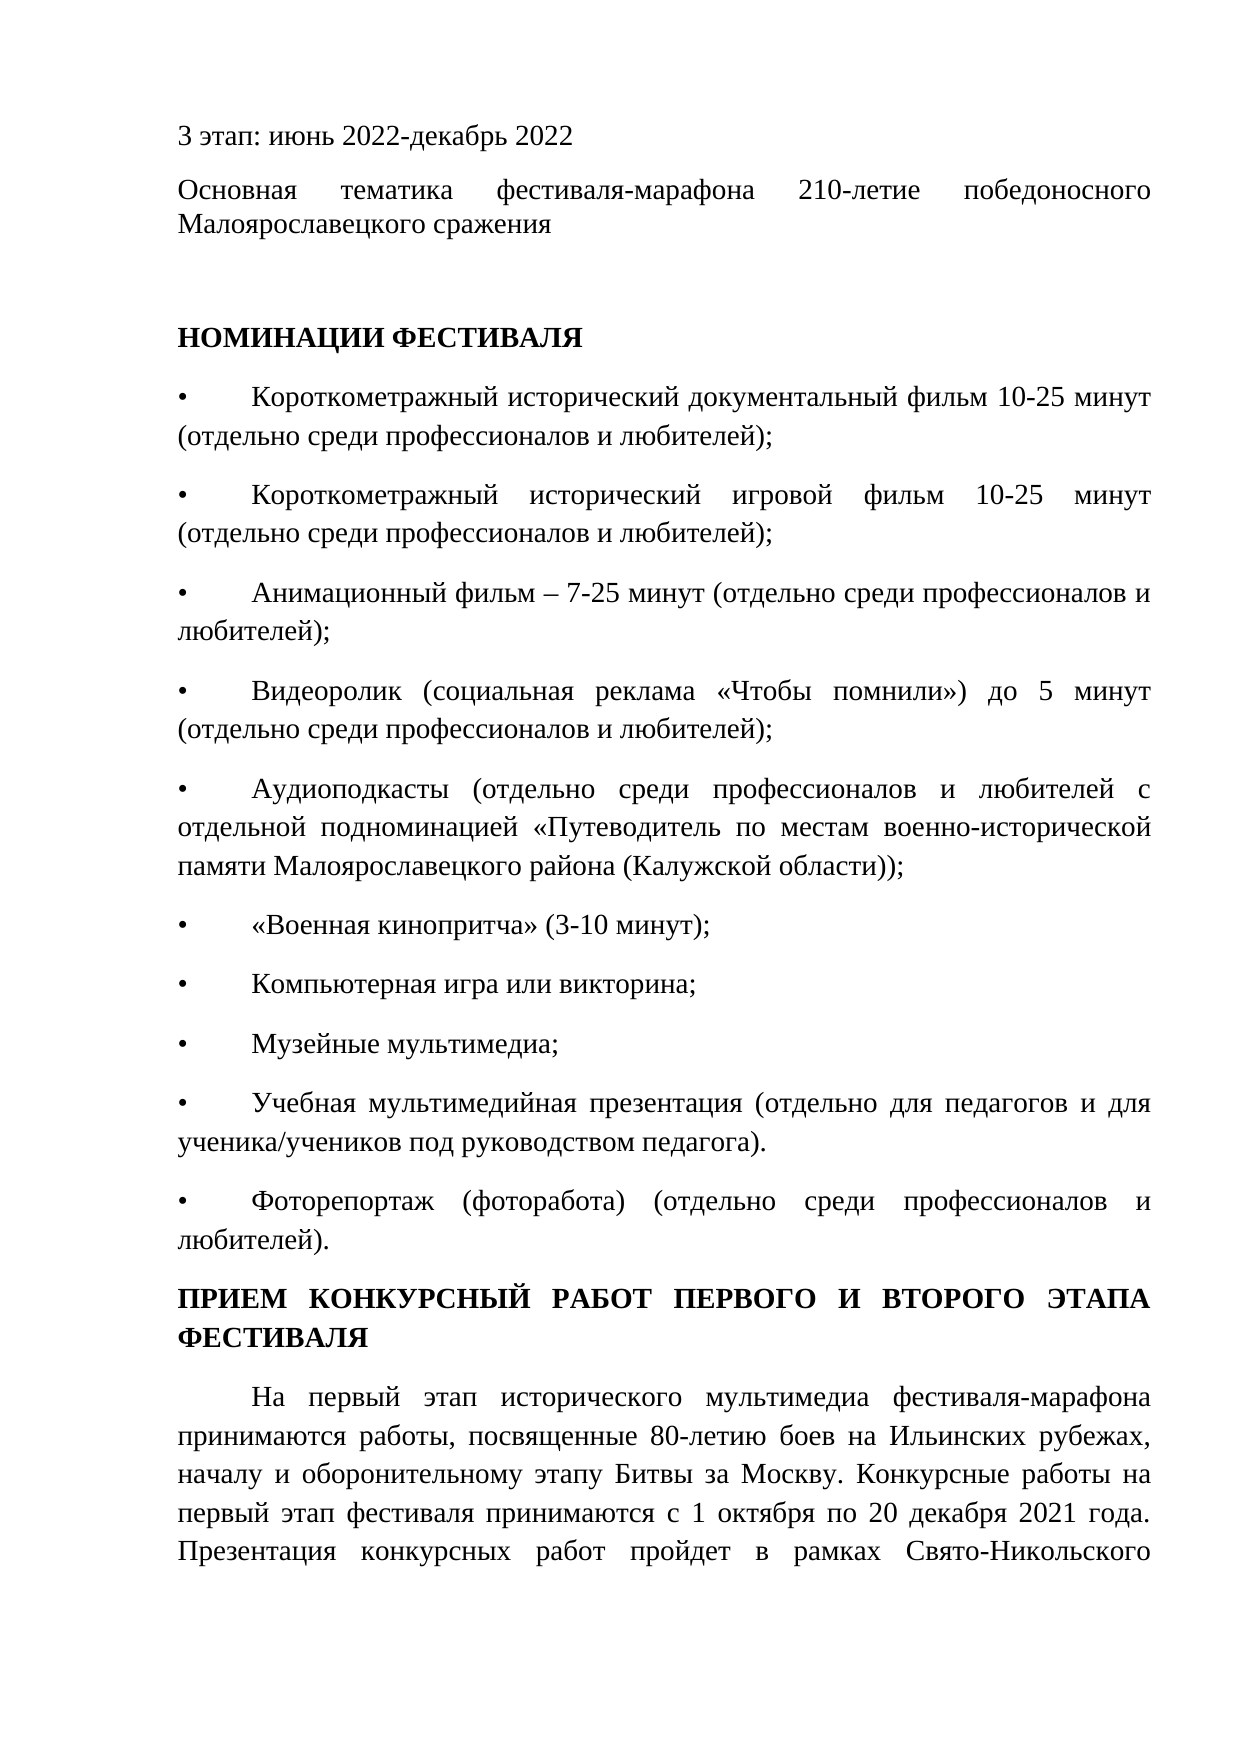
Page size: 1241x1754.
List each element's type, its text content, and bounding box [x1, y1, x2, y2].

text • Аудиоподкасты (отдельно среди профессионалов и любителей с отдельной подноминацией «Путеводитель по местам военно-исторической памяти Малоярославецкого района (Калужской области)); [177, 771, 1152, 881]
text • Короткометражный исторический документальный фильм 10-25 минут (отдельно среди профессионалов и любителей); [177, 379, 1152, 451]
text • Короткометражный исторический игровой фильм 10-25 минут (отдельно среди профессионалов и любителей); [177, 477, 1152, 549]
text • Фоторепортаж (фоторабота) (отдельно среди профессионалов и любителей). [177, 1183, 1152, 1255]
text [177, 1379, 1152, 1567]
text • Видеоролик (социальная реклама «Чтобы помнили») до 5 минут (отдельно среди профессионалов и любителей); [177, 673, 1152, 745]
text • Компьютерная игра или викторина; [177, 967, 1152, 1000]
text • «Военная кинопритча» (3-10 минут); [177, 907, 1152, 941]
text ПРИЕМ КОНКУРСНЫЙ РАБОТ ПЕРВОГО И ВТОРОГО ЭТАПА ФЕСТИВАЛЯ [177, 1281, 1152, 1353]
text Основная тематика фестиваля-марафона 210-летие победоносного Малоярославецкого сражения [177, 172, 1152, 239]
text НОМИНАЦИИ ФЕСТИВАЛЯ [177, 320, 1152, 353]
text • Музейные мультимедиа; [177, 1026, 1152, 1059]
text • Учебная мультимедийная презентация (отдельно для педагогов и для ученика/учеников под руководством педагога). [177, 1085, 1152, 1157]
text 3 этап: июнь 2022-декабрь 2022 [177, 118, 1152, 152]
text • Анимационный фильм – 7-25 минут (отдельно среди профессионалов и любителей); [177, 575, 1152, 647]
